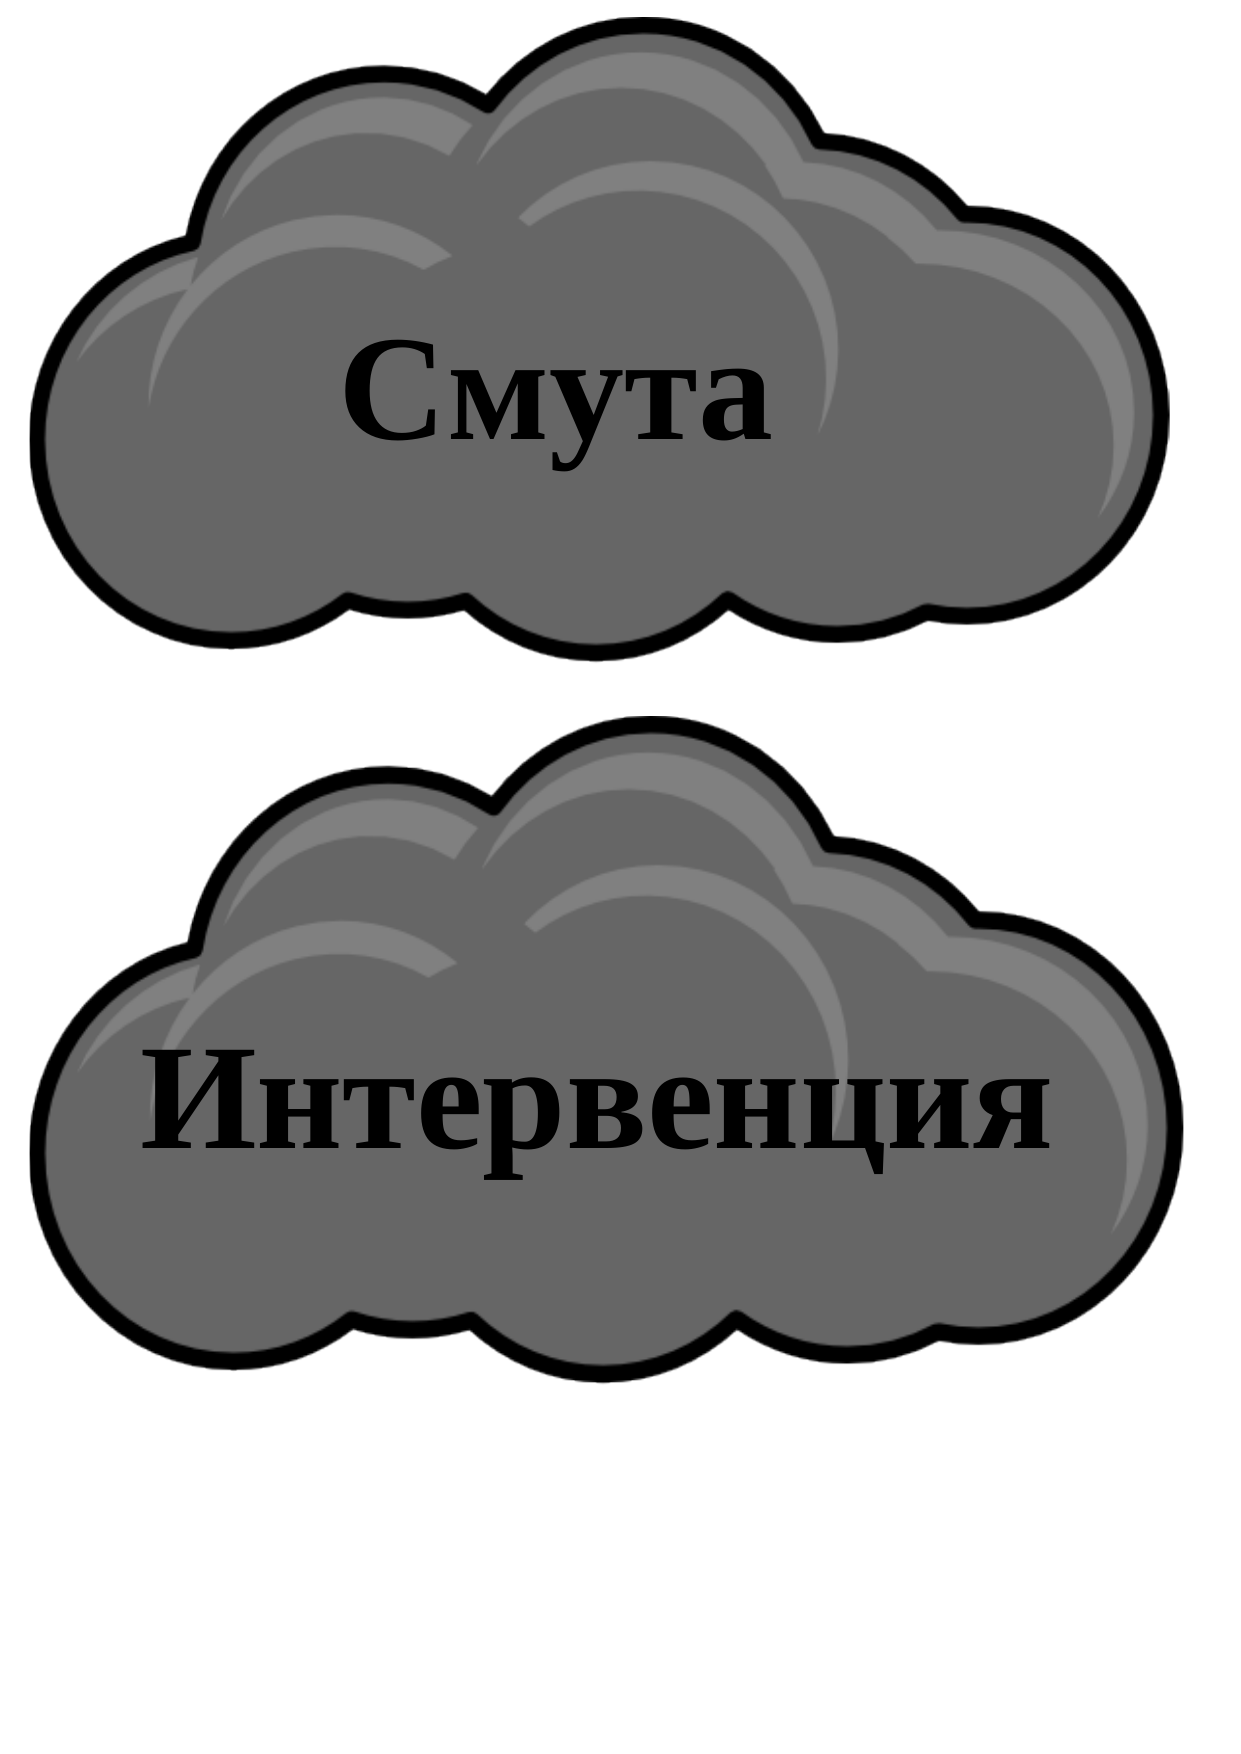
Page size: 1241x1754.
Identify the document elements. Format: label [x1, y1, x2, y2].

picture [29, 716, 1184, 1410]
picture [29, 17, 1170, 688]
